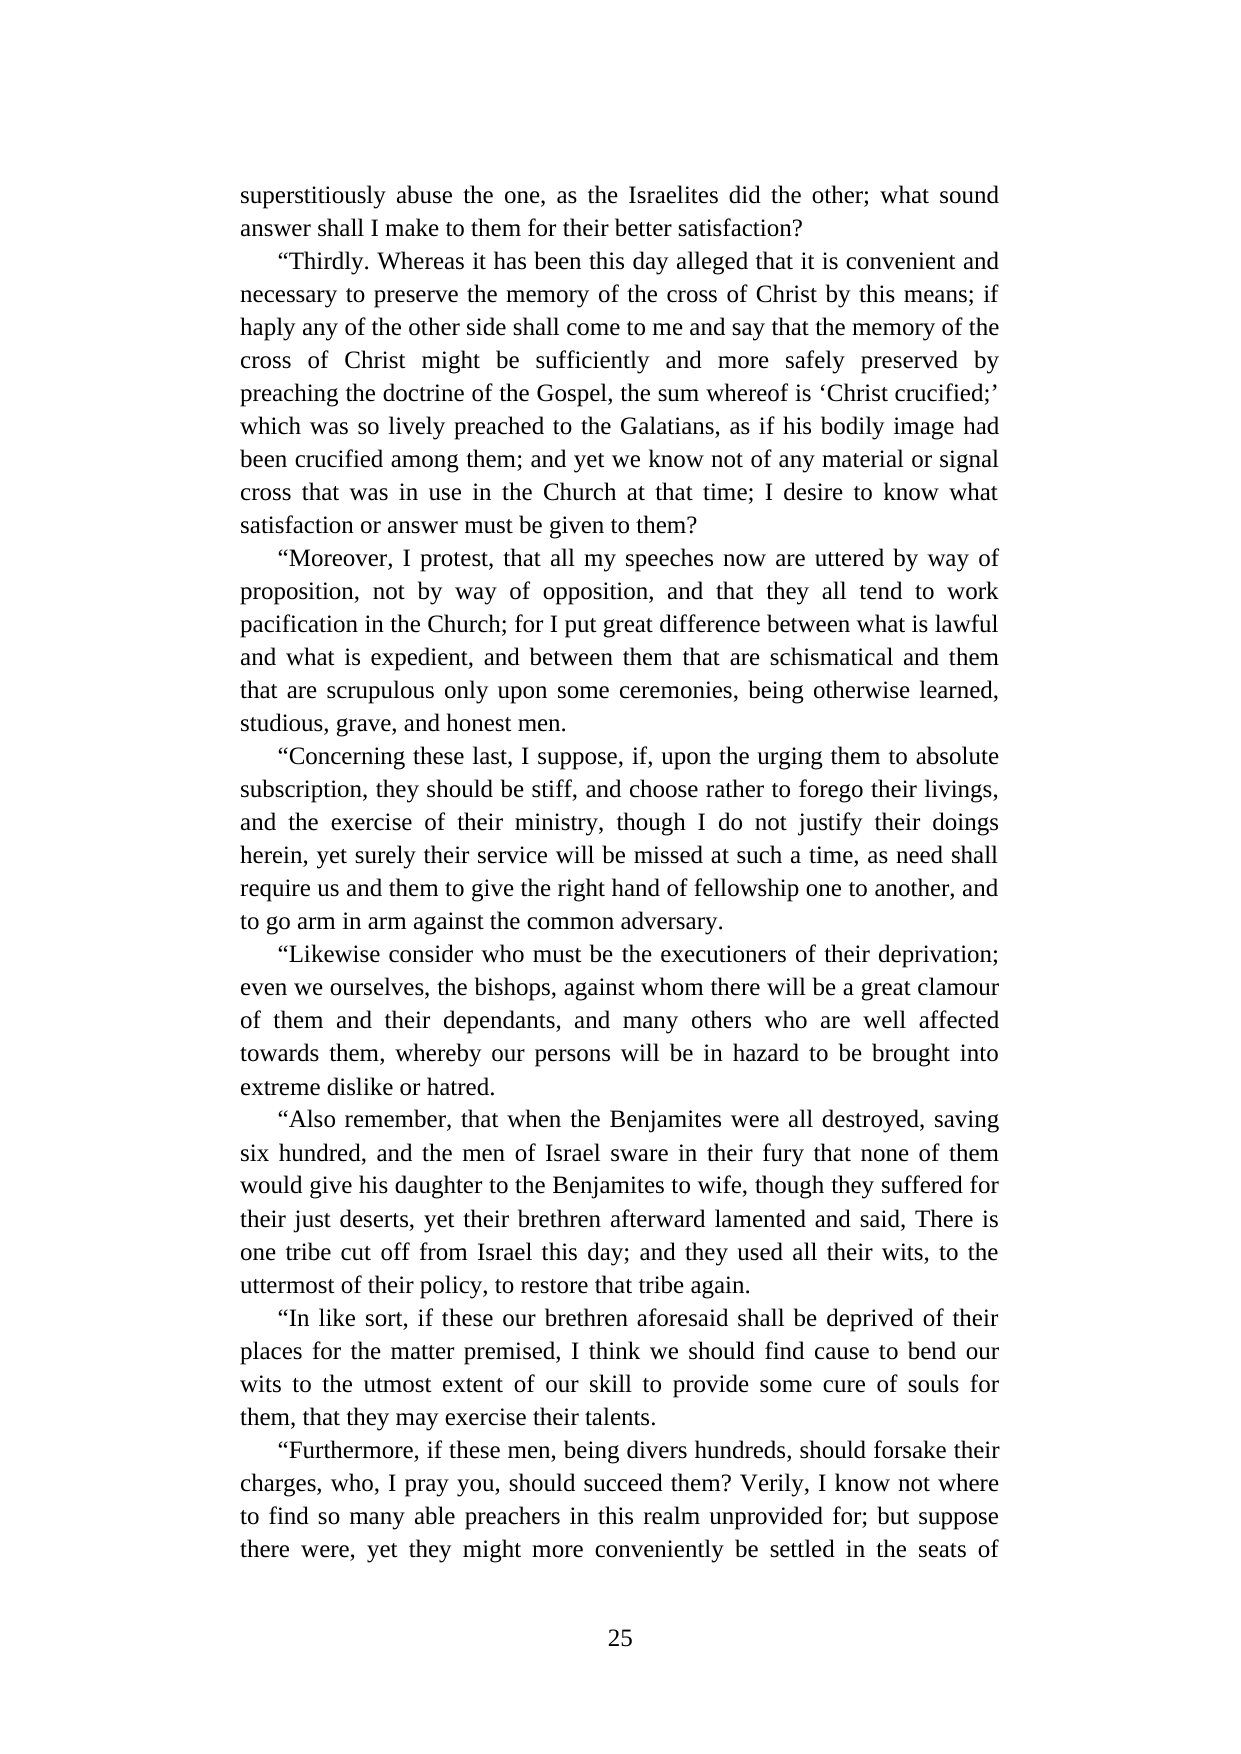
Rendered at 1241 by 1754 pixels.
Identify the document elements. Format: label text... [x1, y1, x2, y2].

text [240, 180, 1000, 242]
text “Thirdly. Whereas it has been this day alleged that it is convenient and necessary to preserve the memory of the cross of Christ by this means; if haply any of the other side shall come to me and say that the memory of the cross of Christ might be sufficiently and more safely preserved by preaching the doctrine of the Gospel, the sum whereof is ‘Christ crucified;’ which was so lively preached to the Galatians, as if his bodily image had been crucified among them; and yet we know not of any material or signal cross that was in use in the Church at that time; I desire to know what satisfaction or answer must be given to them? [240, 246, 1000, 539]
text “Moreover, I protest, that all my speeches now are uttered by way of proposition, not by way of opposition, and that they all tend to work pacification in the Church; for I put great difference between what is lawful and what is expedient, and between them that are schismatical and them that are scrupulous only upon some ceremonies, being otherwise learned, studious, grave, and honest men. [240, 543, 1000, 737]
text “In like sort, if these our brethren aforesaid shall be deprived of their places for the matter premised, I think we should find cause to bend our wits to the utmost extent of our skill to provide some cure of souls for them, that they may exercise their talents. [240, 1303, 1000, 1431]
text “Concerning these last, I suppose, if, upon the urging them to absolute subscription, they should be stiff, and choose rather to forego their livings, and the exercise of their ministry, though I do not justify their doings herein, yet surely their service will be missed at such a time, as need shall require us and them to give the right hand of fellowship one to another, and to go arm in arm against the common adversary. [240, 741, 1000, 935]
text “Likewise consider who must be the executioners of their deprivation; even we ourselves, the bishops, against whom there will be a great clamour of them and their dependants, and many others who are well affected towards them, whereby our persons will be in hazard to be brought into extreme dislike or hatred. [240, 939, 1000, 1100]
text “Also remember, that when the Benjamites were all destroyed, saving six hundred, and the men of Israel sware in their fury that none of them would give his daughter to the Benjamites to wife, though they suffered for their just deserts, yet their brethren afterward lamented and said, There is one tribe cut off from Israel this day; and they used all their wits, to the uttermost of their policy, to restore that tribe again. [240, 1104, 1000, 1298]
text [240, 1435, 1000, 1563]
